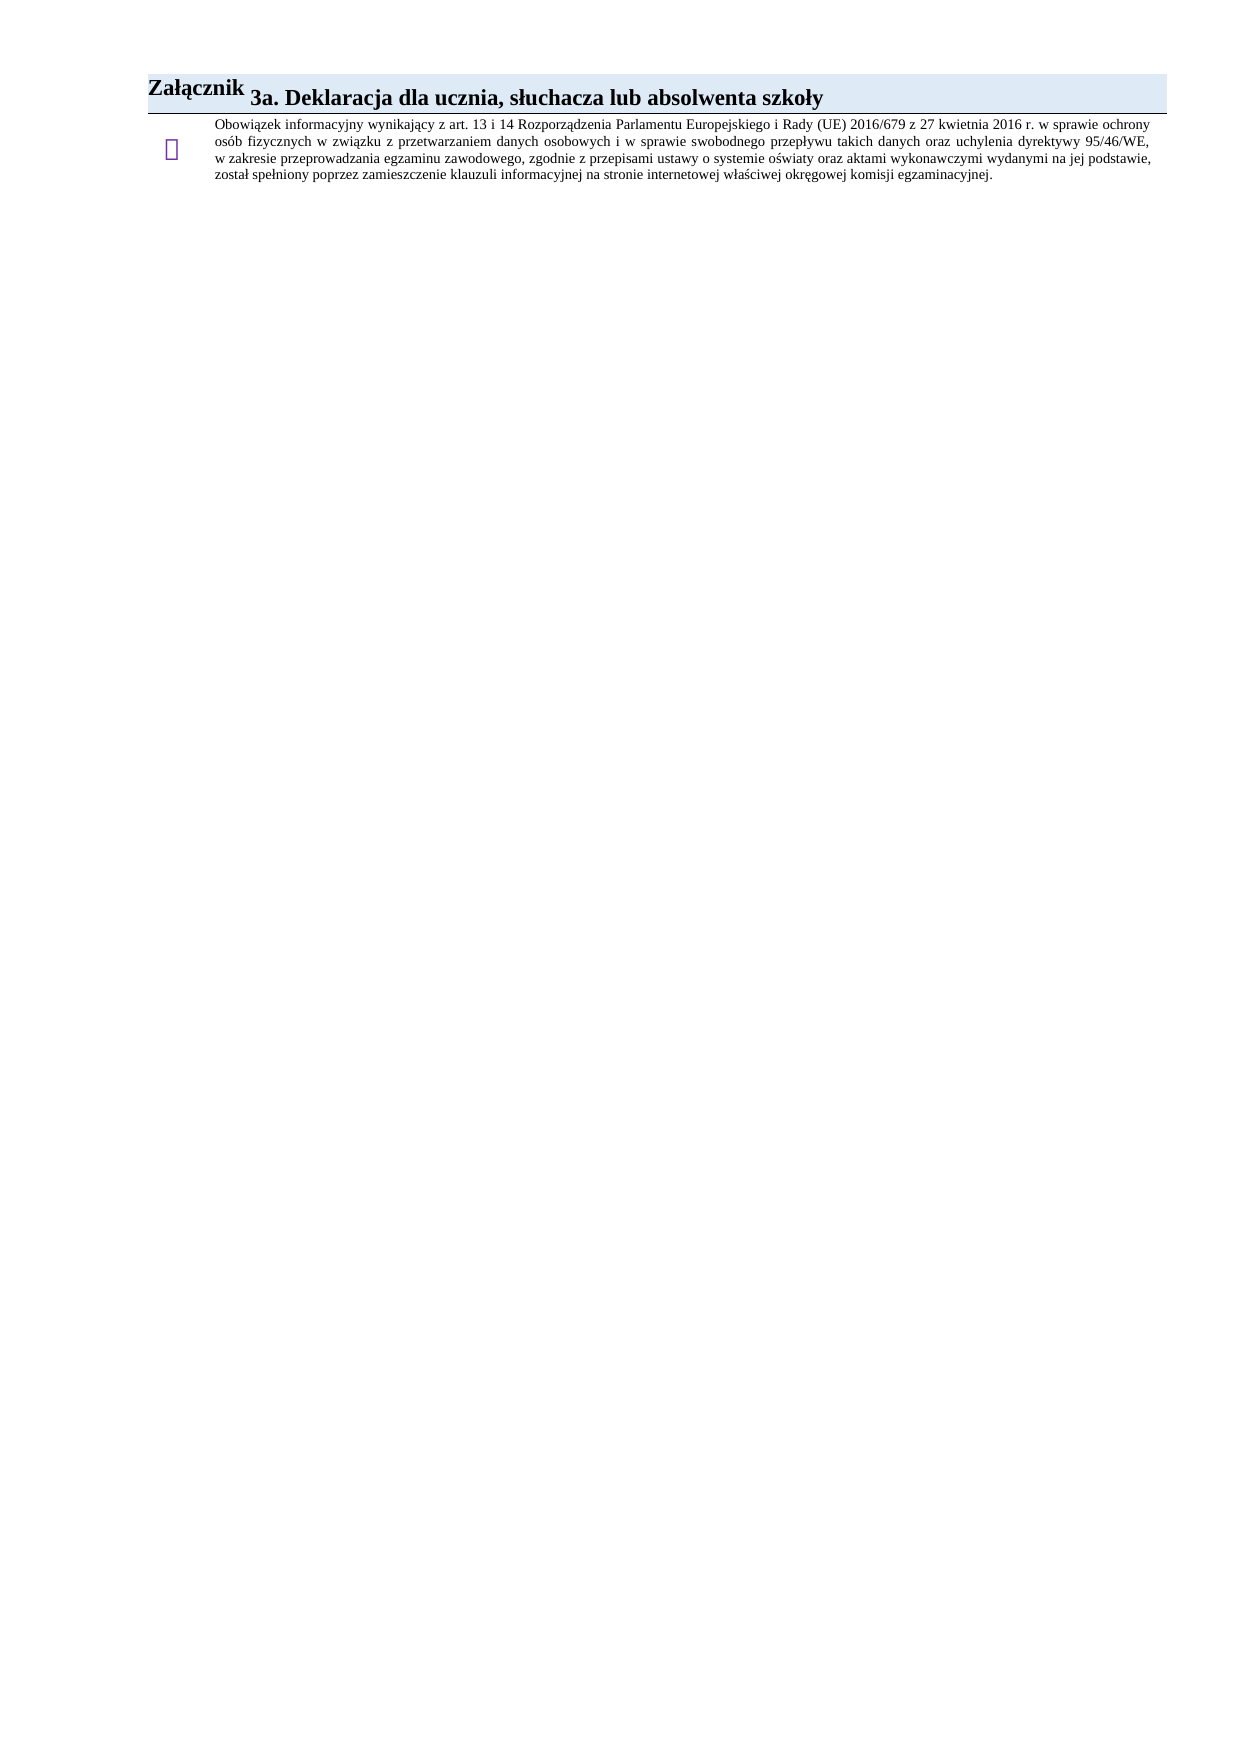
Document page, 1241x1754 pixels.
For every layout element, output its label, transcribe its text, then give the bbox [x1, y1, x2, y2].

table_header  [152, 116, 203, 183]
table_header Obowiązek informacyjny wynikający z art. 13 i 14 Rozporządzenia Parlamentu Europejskiego i Rady (UE) 2016/679 z 27 kwietnia 2016 r. w sprawie ochrony osób fizycznych w związku z przetwarzaniem danych osobowych i w sprawie swobodnego przepływu takich danych oraz uchylenia dyrektywy 95/46/WE, w zakresie przeprowadzania egzaminu zawodowego, zgodnie z przepisami ustawy o systemie oświaty oraz aktami wykonawczymi wydanymi na jej podstawie, został spełniony poprzez zamieszczenie klauzuli informacyjnej na stronie internetowej właściwej okręgowej komisji egzaminacyjnej. [203, 116, 1163, 183]
